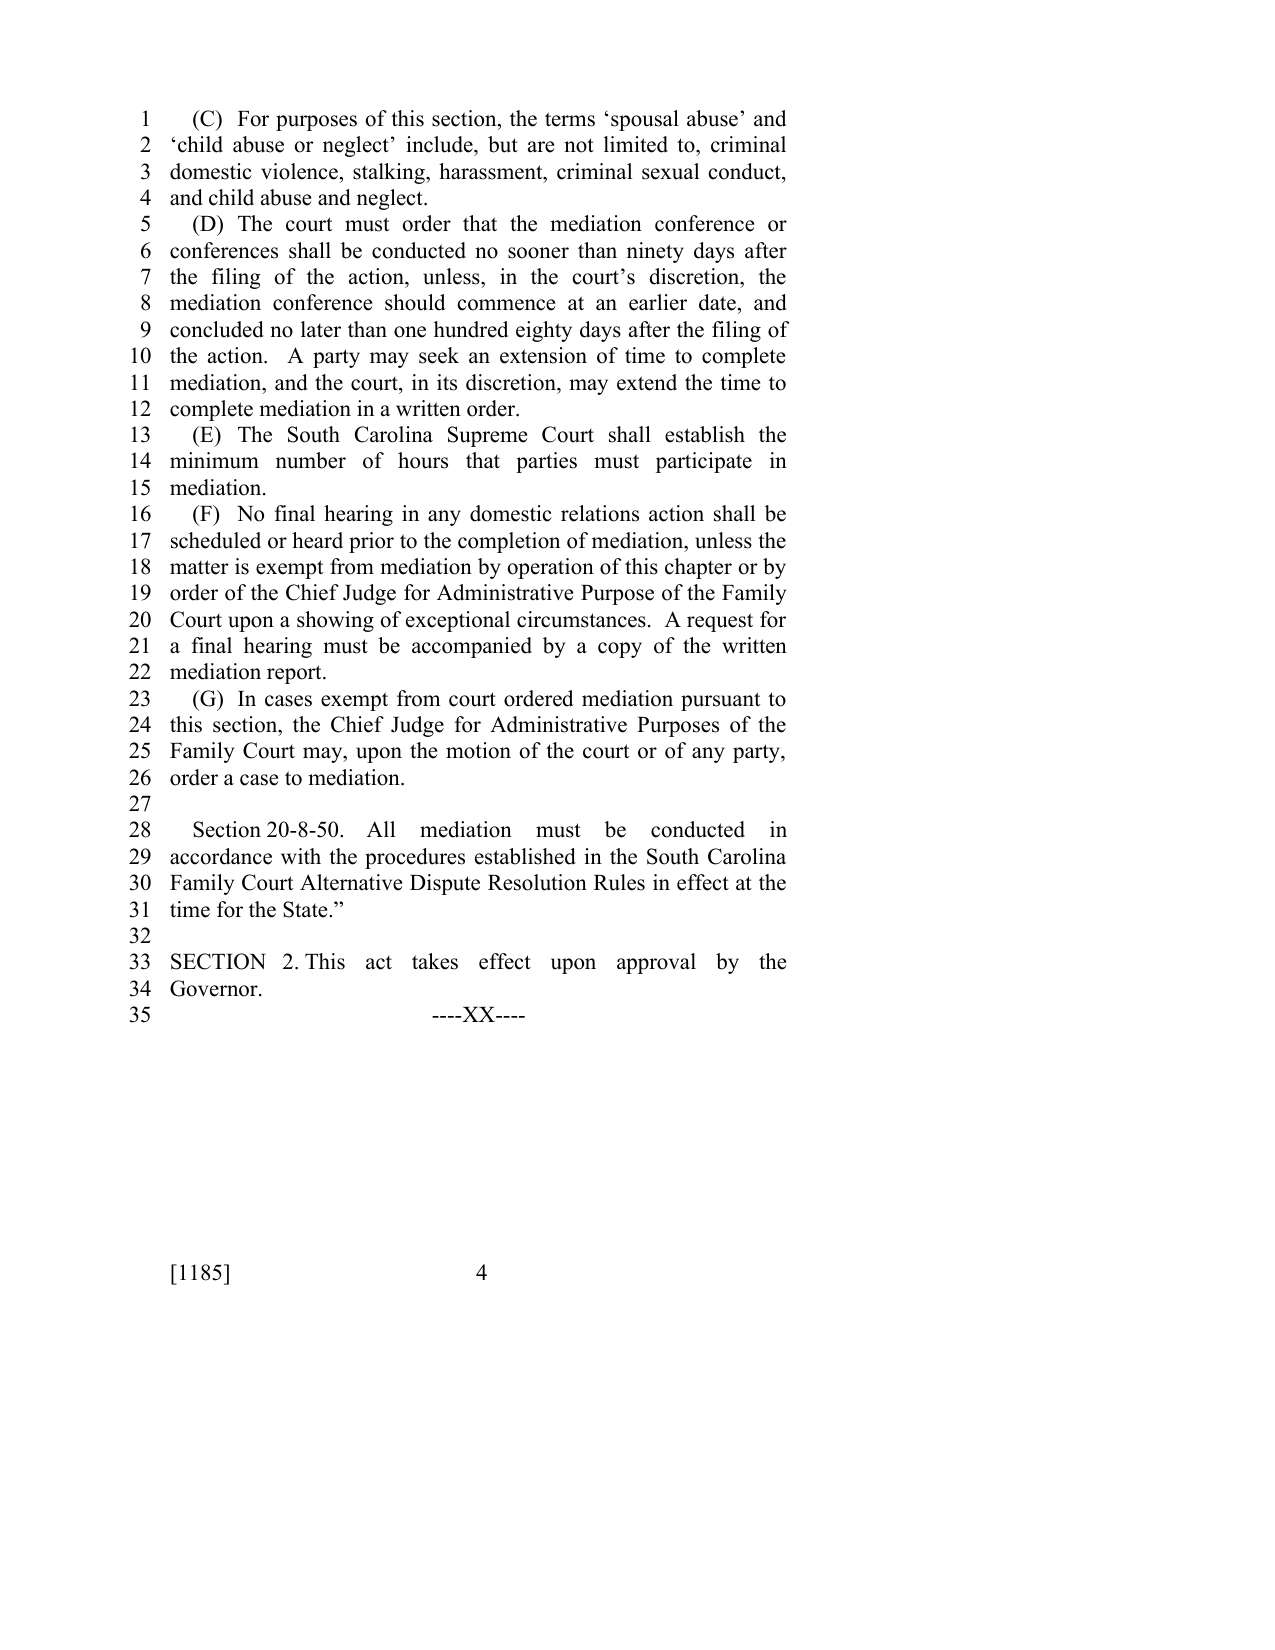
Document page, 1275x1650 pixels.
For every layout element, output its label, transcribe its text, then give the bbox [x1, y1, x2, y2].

text Section 20-8-50. All mediation must be conducted in accordance with the procedures established in the South Carolina Family Court Alternative Dispute Resolution Rules in effect at the time for the State.” [169, 817, 787, 922]
text (D) The court must order that the mediation conference or conferences shall be conducted no sooner than ninety days after the filing of the action, unless, in the court’s discretion, the mediation conference should commence at an earlier date, and concluded no later than one hundred eighty days after the filing of the action. A party may seek an extension of time to complete mediation, and the court, in its discretion, may extend the time to complete mediation in a written order. [169, 210, 787, 421]
text SECTION 2. This act takes effect upon approval by the Governor. [169, 948, 787, 1001]
text (G) In cases exempt from court ordered mediation pursuant to this section, the Chief Judge for Administrative Purposes of the Family Court may, upon the motion of the court or of any party, order a case to mediation. [169, 685, 787, 790]
text (F) No final hearing in any domestic relations action shall be scheduled or heard prior to the completion of mediation, unless the matter is exempt from mediation by operation of this chapter or by order of the Chief Judge for Administrative Purpose of the Family Court upon a showing of exceptional circumstances. A request for a final hearing must be accompanied by a copy of the written mediation report. [169, 500, 787, 685]
text (C) For purposes of this section, the terms ‘spousal abuse’ and ‘child abuse or neglect’ include, but are not limited to, criminal domestic violence, stalking, harassment, criminal sexual conduct, and child abuse and neglect. [169, 105, 787, 210]
text (E) The South Carolina Supreme Court shall establish the minimum number of hours that parties must participate in mediation. [169, 421, 787, 500]
text ----XX---- [169, 1001, 787, 1027]
